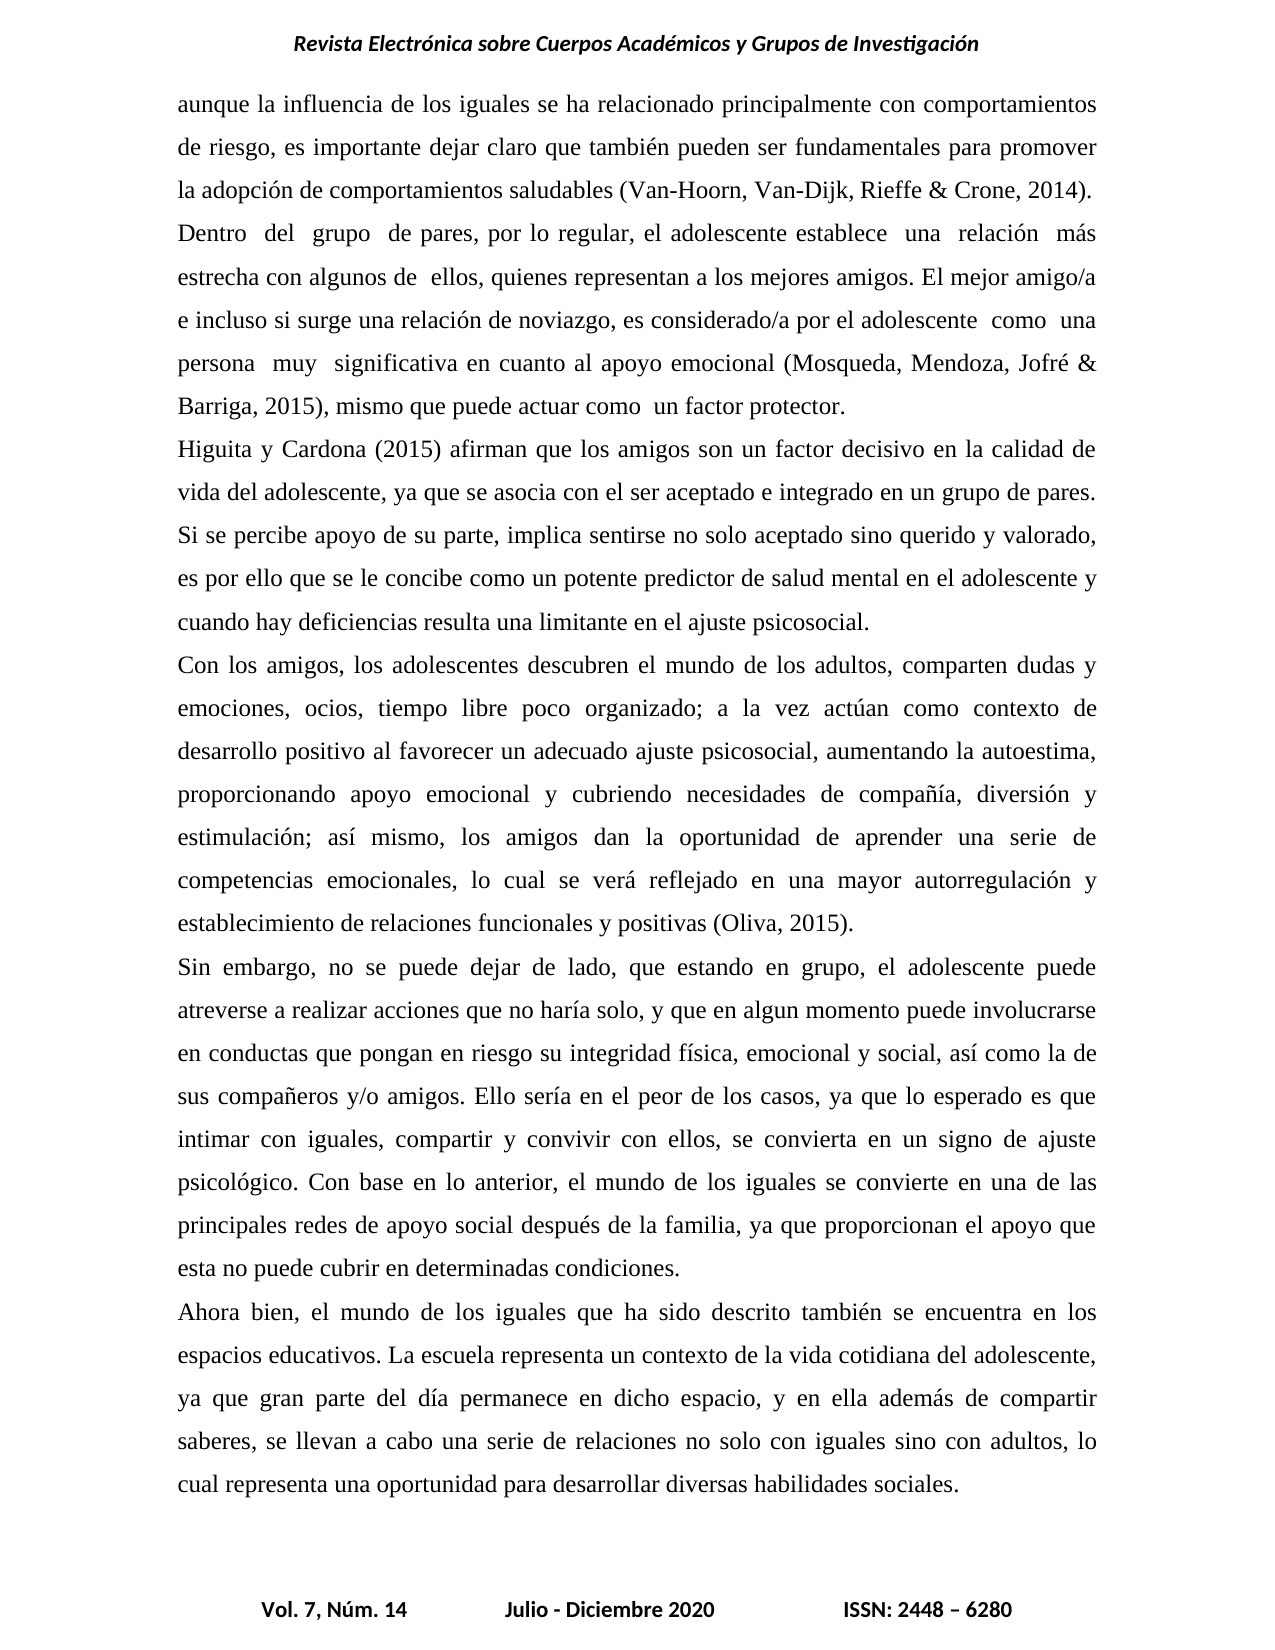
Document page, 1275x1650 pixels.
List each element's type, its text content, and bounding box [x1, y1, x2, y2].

text Con los amigos, los adolescentes descubren el mundo de los adultos, comparten dudas y emociones, ocios, tiempo libre poco organizado; a la vez actúan como contexto de desarrollo positivo al favorecer un adecuado ajuste psicosocial, aumentando la autoestima, proporcionando apoyo emocional y cubriendo necesidades de compañía, diversión y estimulación; así mismo, los amigos dan la oportunidad de aprender una serie de competencias emocionales, lo cual se verá reflejado en una mayor autorregulación y establecimiento de relaciones funcionales y positivas (Oliva, 2015). [177, 650, 1098, 937]
text Ahora bien, el mundo de los iguales que ha sido descrito también se encuentra en los espacios educativos. La escuela representa un contexto de la vida cotidiana del adolescente, ya que gran parte del día permanece en dicho espacio, y en ella además de compartir saberes, se llevan a cabo una serie de relaciones no solo con iguales sino con adultos, lo cual representa una oportunidad para desarrollar diversas habilidades sociales. [177, 1297, 1098, 1498]
text Higuita y Cardona (2015) afirman que los amigos son un factor decisivo en la calidad de vida del adolescente, ya que se asocia con el ser aceptado e integrado en un grupo de pares. Si se percibe apoyo de su parte, implica sentirse no solo aceptado sino querido y valorado, es por ello que se le concibe como un potente predictor de salud mental en el adolescente y cuando hay deficiencias resulta una limitante en el ajuste psicosocial. [177, 434, 1098, 635]
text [177, 89, 1098, 204]
text Sin embargo, no se puede dejar de lado, que estando en grupo, el adolescente puede atreverse a realizar acciones que no haría solo, y que en algun momento puede involucrarse en conductas que pongan en riesgo su integridad física, emocional y social, así como la de sus compañeros y/o amigos. Ello sería en el peor de los casos, ya que lo esperado es que intimar con iguales, compartir y convivir con ellos, se convierta en un signo de ajuste psicológico. Con base en lo anterior, el mundo de los iguales se convierte en una de las principales redes de apoyo social después de la familia, ya que proporcionan el apoyo que esta no puede cubrir en determinadas condiciones. [177, 952, 1098, 1282]
text Dentro del grupo de pares, por lo regular, el adolescente establece una relación más estrecha con algunos de ellos, quienes representan a los mejores amigos. El mejor amigo/a e incluso si surge una relación de noviazgo, es considerado/a por el adolescente como una persona muy significativa en cuanto al apoyo emocional (Mosqueda, Mendoza, Jofré & Barriga, 2015), mismo que puede actuar como un factor protector. [177, 218, 1098, 420]
